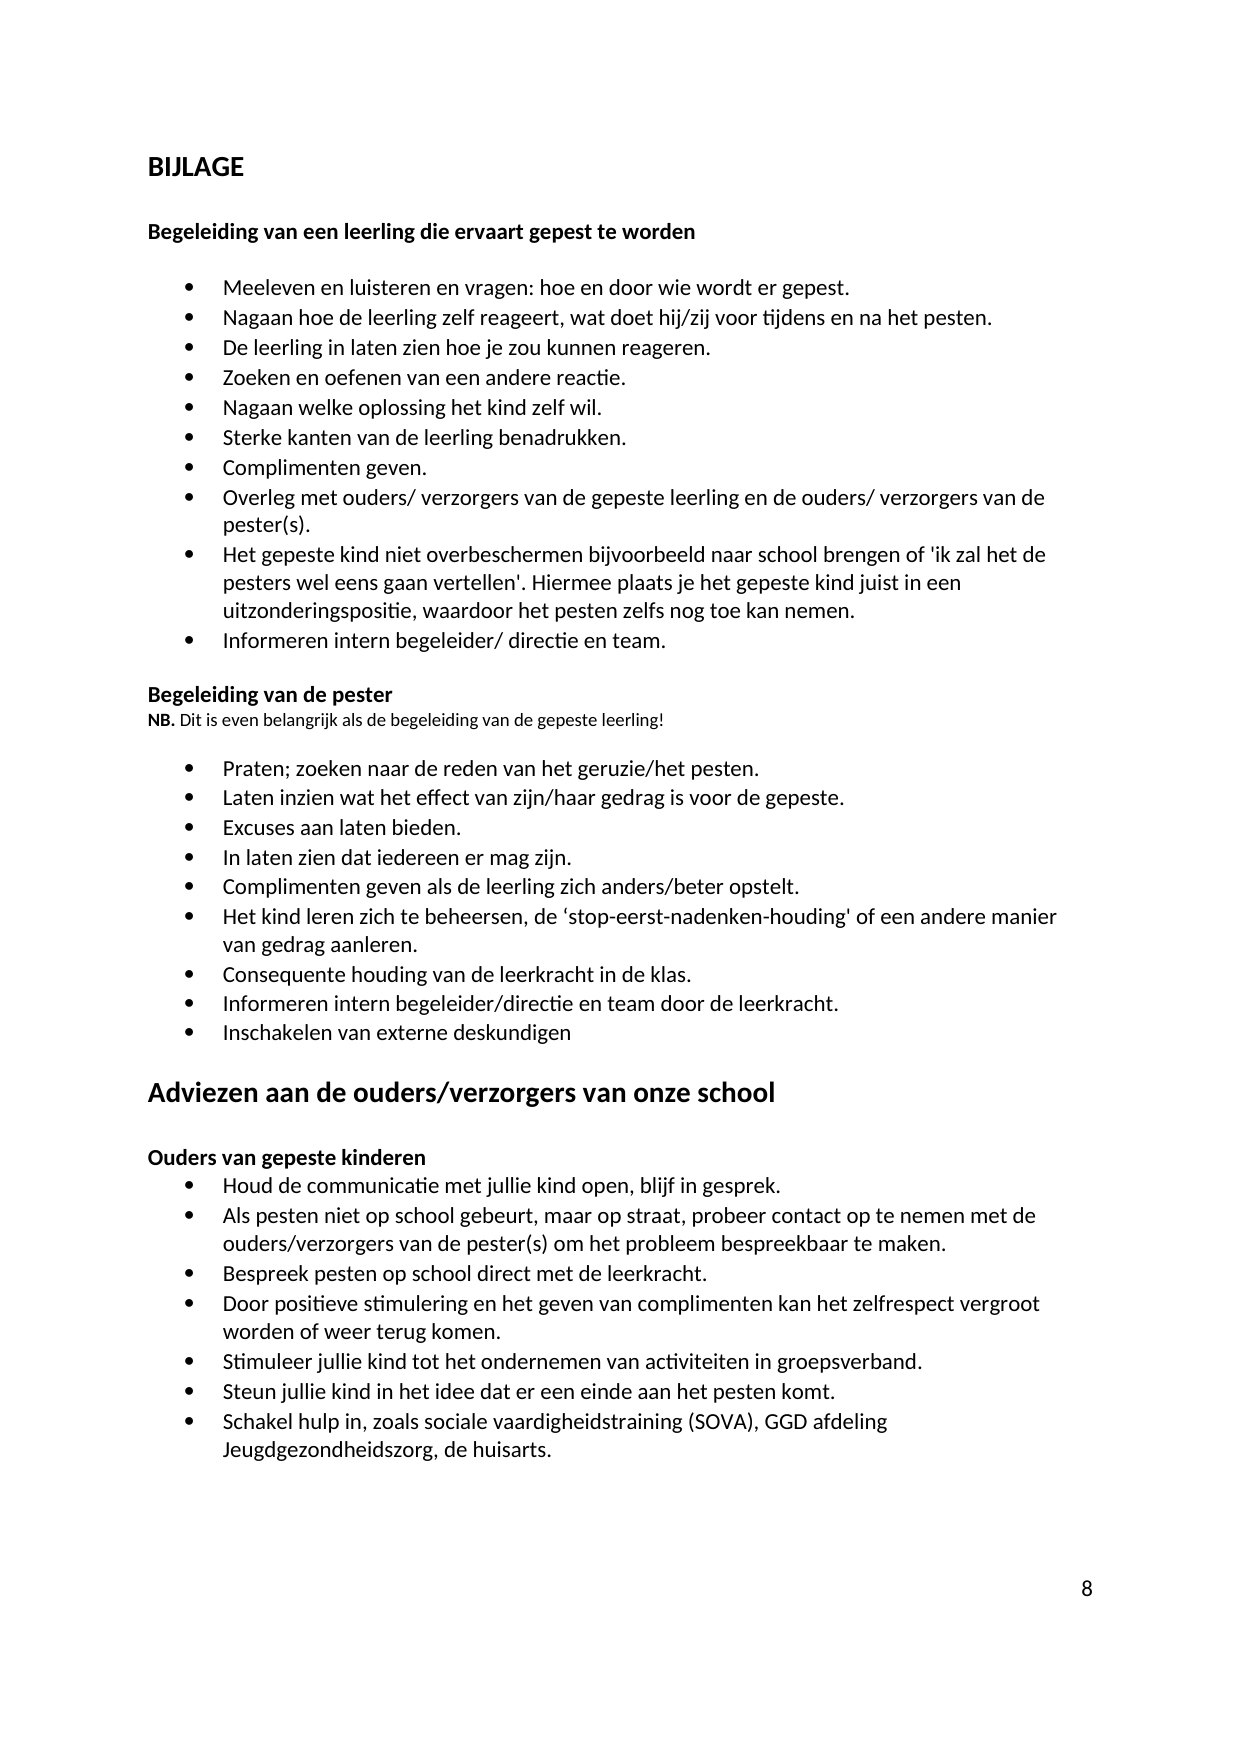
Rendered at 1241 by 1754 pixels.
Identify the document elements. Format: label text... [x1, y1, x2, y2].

list Complimenten geven als de leerling zich anders/beter opstelt. [185, 872, 1093, 901]
list Steun jullie kind in het idee dat er een einde aan het pesten komt. [185, 1377, 1093, 1405]
list In laten zien dat iedereen er mag zijn. [185, 843, 1093, 871]
list Overleg met ouders/ verzorgers van de gepeste leerling en de ouders/ verzorgers van de pester(s). [185, 483, 1093, 539]
text Begeleiding van een leerling die ervaart gepest te worden [148, 217, 1093, 245]
list Informeren intern begeleider/ directie en team. [185, 626, 1093, 654]
list Excuses aan laten bieden. [185, 813, 1093, 841]
list Praten; zoeken naar de reden van het geruzie/het pesten. [185, 754, 1093, 782]
list Inschakelen van externe deskundigen [185, 1018, 1093, 1046]
text Begeleiding van de pester [148, 680, 1093, 708]
list Nagaan welke oplossing het kind zelf wil. [185, 393, 1093, 421]
list Het gepeste kind niet overbeschermen bijvoorbeeld naar school brengen of 'ik zal het de pesters wel eens gaan vertellen'. Hiermee plaats je het gepeste kind juist in een uitzonderingspositie, waardoor het pesten zelfs nog toe kan nemen. [185, 541, 1093, 624]
list Informeren intern begeleider/directie en team door de leerkracht. [185, 989, 1093, 1018]
list Consequente houding van de leerkracht in de klas. [185, 960, 1093, 988]
list De leerling in laten zien hoe je zou kunnen reageren. [185, 333, 1093, 361]
list Het kind leren zich te beheersen, de ‘stop-eerst-nadenken-houding' of een andere manier van gedrag aanleren. [185, 902, 1093, 958]
list Nagaan hoe de leerling zelf reageert, wat doet hij/zij voor tijdens en na het pesten. [185, 303, 1093, 331]
list Schakel hulp in, zoals sociale vaardigheidstraining (SOVA), GGD afdeling Jeugdgezondheidszorg, de huisarts. [185, 1407, 1093, 1463]
list Stimuleer jullie kind tot het ondernemen van activiteiten in groepsverband. [185, 1347, 1093, 1375]
list Meeleven en luisteren en vragen: hoe en door wie wordt er gepest. [185, 273, 1093, 301]
text Ouders van gepeste kinderen [148, 1143, 1093, 1171]
text Adviezen aan de ouders/verzorgers van onze school [148, 1074, 1093, 1143]
text BIJLAGE [148, 148, 1093, 217]
list Complimenten geven. [185, 453, 1093, 481]
list Bespreek pesten op school direct met de leerkracht. [185, 1259, 1093, 1287]
list Sterke kanten van de leerling benadrukken. [185, 423, 1093, 451]
list Laten inzien wat het effect van zijn/haar gedrag is voor de gepeste. [185, 783, 1093, 811]
text NB. Dit is even belangrijk als de begeleiding van de gepeste leerling! [148, 708, 1093, 731]
list Zoeken en oefenen van een andere reactie. [185, 363, 1093, 391]
list Als pesten niet op school gebeurt, maar op straat, probeer contact op te nemen met de ouders/verzorgers van de pester(s) om het probleem bespreekbaar te maken. [185, 1201, 1093, 1257]
list Houd de communicatie met jullie kind open, blijf in gesprek. [185, 1171, 1093, 1199]
list Door positieve stimulering en het geven van complimenten kan het zelfrespect vergroot worden of weer terug komen. [185, 1289, 1093, 1345]
